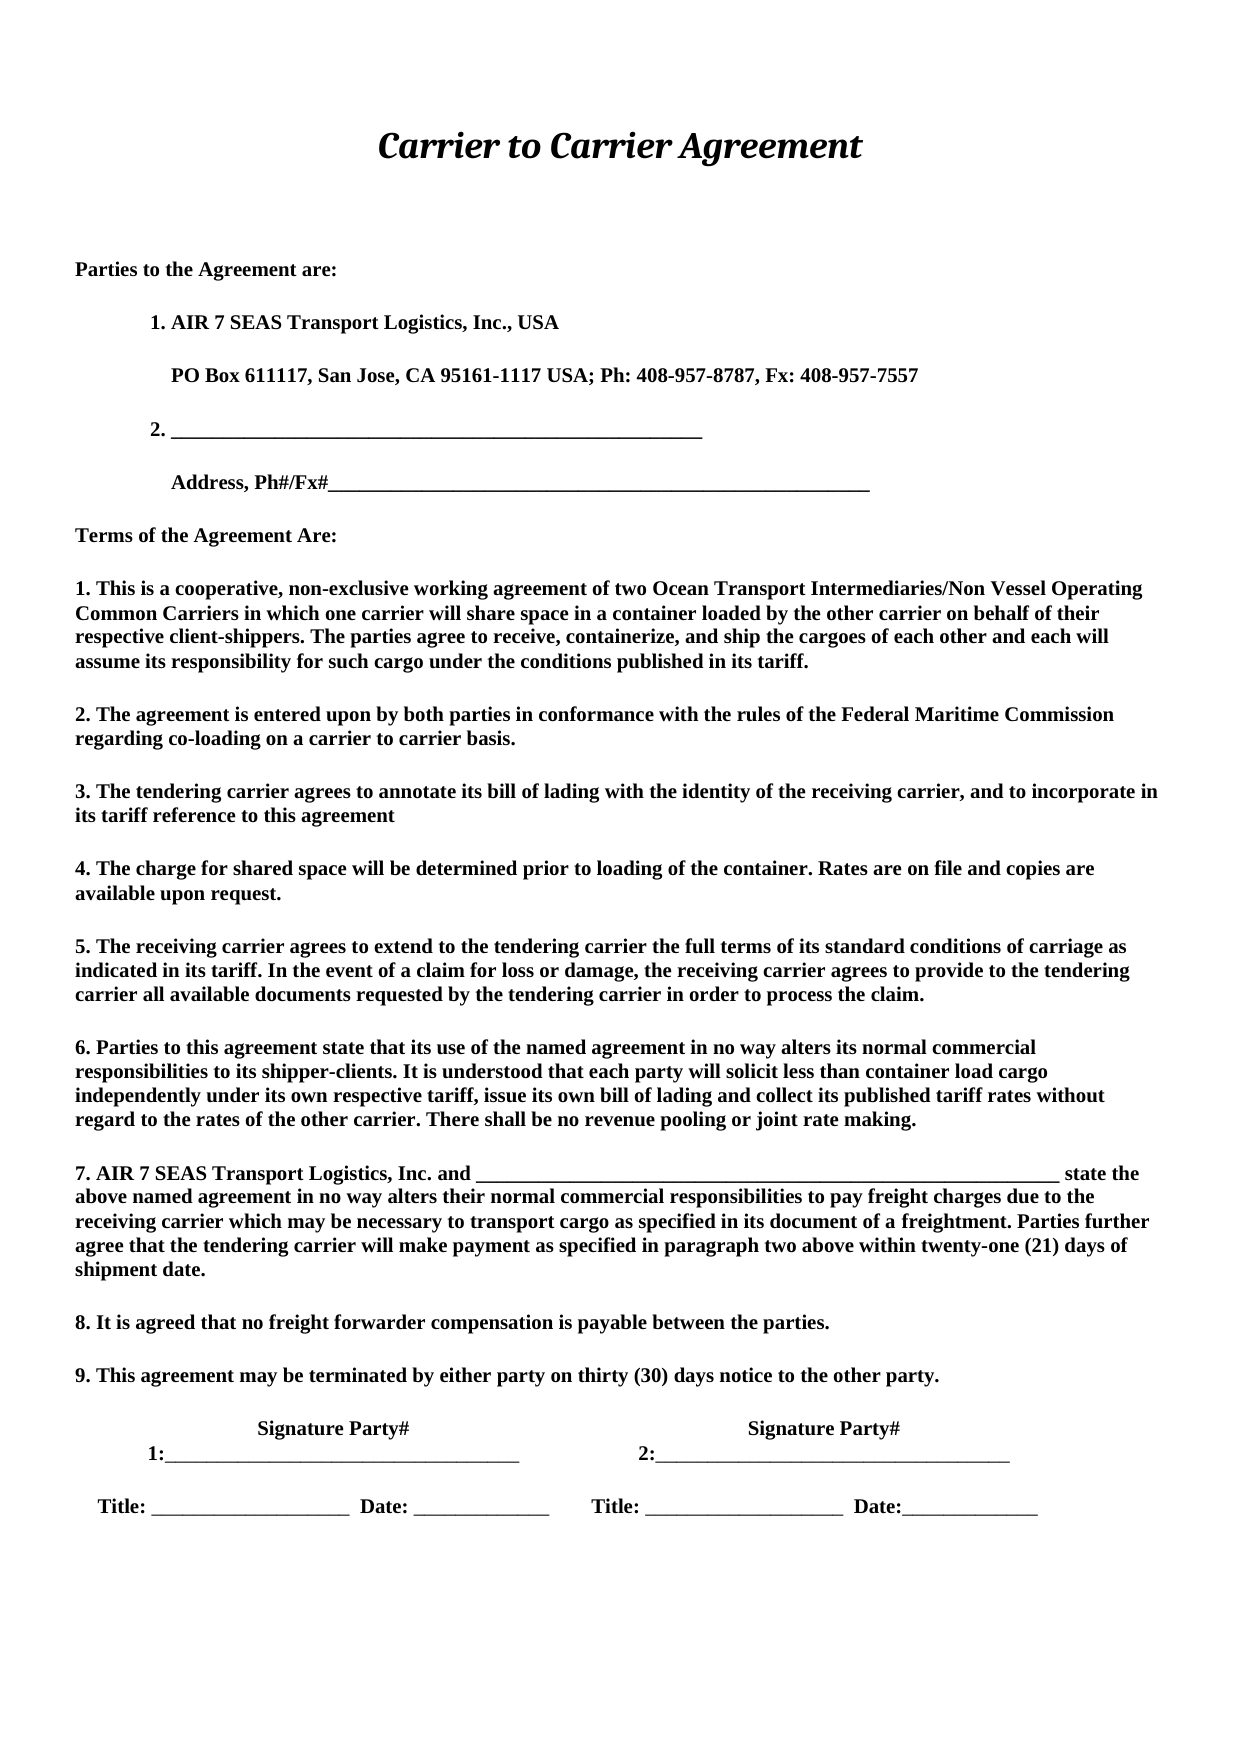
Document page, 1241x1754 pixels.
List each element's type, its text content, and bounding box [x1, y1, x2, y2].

text PO Box 611117, San Jose, CA 95161-1117 USA; Ph: 408-957-8787, Fx: 408-957-7557 [75, 363, 1165, 387]
text 3. The tendering carrier agrees to annotate its bill of lading with the identity of the receiving carrier, and to incorporate in its tariff reference to this agreement [75, 779, 1165, 827]
table_header Signature Party# 1:__________________________________ Title: ___________________ Date: _____________ [68, 1416, 580, 1518]
text 8. It is agreed that no freight forwarder compensation is payable between the parties. [75, 1310, 1165, 1334]
text 2. The agreement is entered upon by both parties in conformance with the rules of the Federal Maritime Commission regarding co-loading on a carrier to carrier basis. [75, 702, 1165, 750]
text 2. ___________________________________________________ [75, 417, 1165, 441]
text 1. This is a cooperative, non-exclusive working agreement of two Ocean Transport Intermediaries/Non Vessel Operating Common Carriers in which one carrier will share space in a container loaded by the other carrier on behalf of their respective client-shippers. The parties agree to receive, containerize, and ship the cargoes of each other and each will assume its responsibility for such cargo under the conditions published in its tariff. [75, 576, 1165, 673]
text Terms of the Agreement Are: [75, 523, 1165, 547]
text 6. Parties to this agreement state that its use of the named agreement in no way alters its normal commercial responsibilities to its shipper-clients. It is understood that each party will solicit less than container load cargo independently under its own respective tariff, issue its own bill of lading and collect its published tariff rates without regard to the rates of the other carrier. There shall be no revenue pooling or joint rate making. [75, 1035, 1165, 1131]
subtitle Carrier to Carrier Agreement [75, 125, 1165, 168]
text 5. The receiving carrier agrees to extend to the tendering carrier the full terms of its standard conditions of carriage as indicated in its tariff. In the event of a claim for loss or damage, the receiving carrier agrees to provide to the tendering carrier all available documents requested by the tendering carrier in order to process the claim. [75, 934, 1165, 1006]
text Address, Ph#/Fx#____________________________________________________ [75, 470, 1165, 494]
table_header Signature Party# 2:__________________________________ Title: ___________________ Date:_____________ [580, 1416, 1067, 1518]
text 7. AIR 7 SEAS Transport Logistics, Inc. and ________________________________________________________ state the above named agreement in no way alters their normal commercial responsibilities to pay freight charges due to the receiving carrier which may be necessary to transport cargo as specified in its document of a freightment. Parties further agree that the tendering carrier will make payment as specified in paragraph two above within twenty-one (21) days of shipment date. [75, 1160, 1165, 1281]
text 4. The charge for shared space will be determined prior to loading of the container. Rates are on file and copies are available upon request. [75, 856, 1165, 904]
text 1. AIR 7 SEAS Transport Logistics, Inc., USA [75, 310, 1165, 334]
text Parties to the Agreement are: [75, 257, 1165, 281]
text 9. This agreement may be terminated by either party on thirty (30) days notice to the other party. [75, 1363, 1165, 1387]
